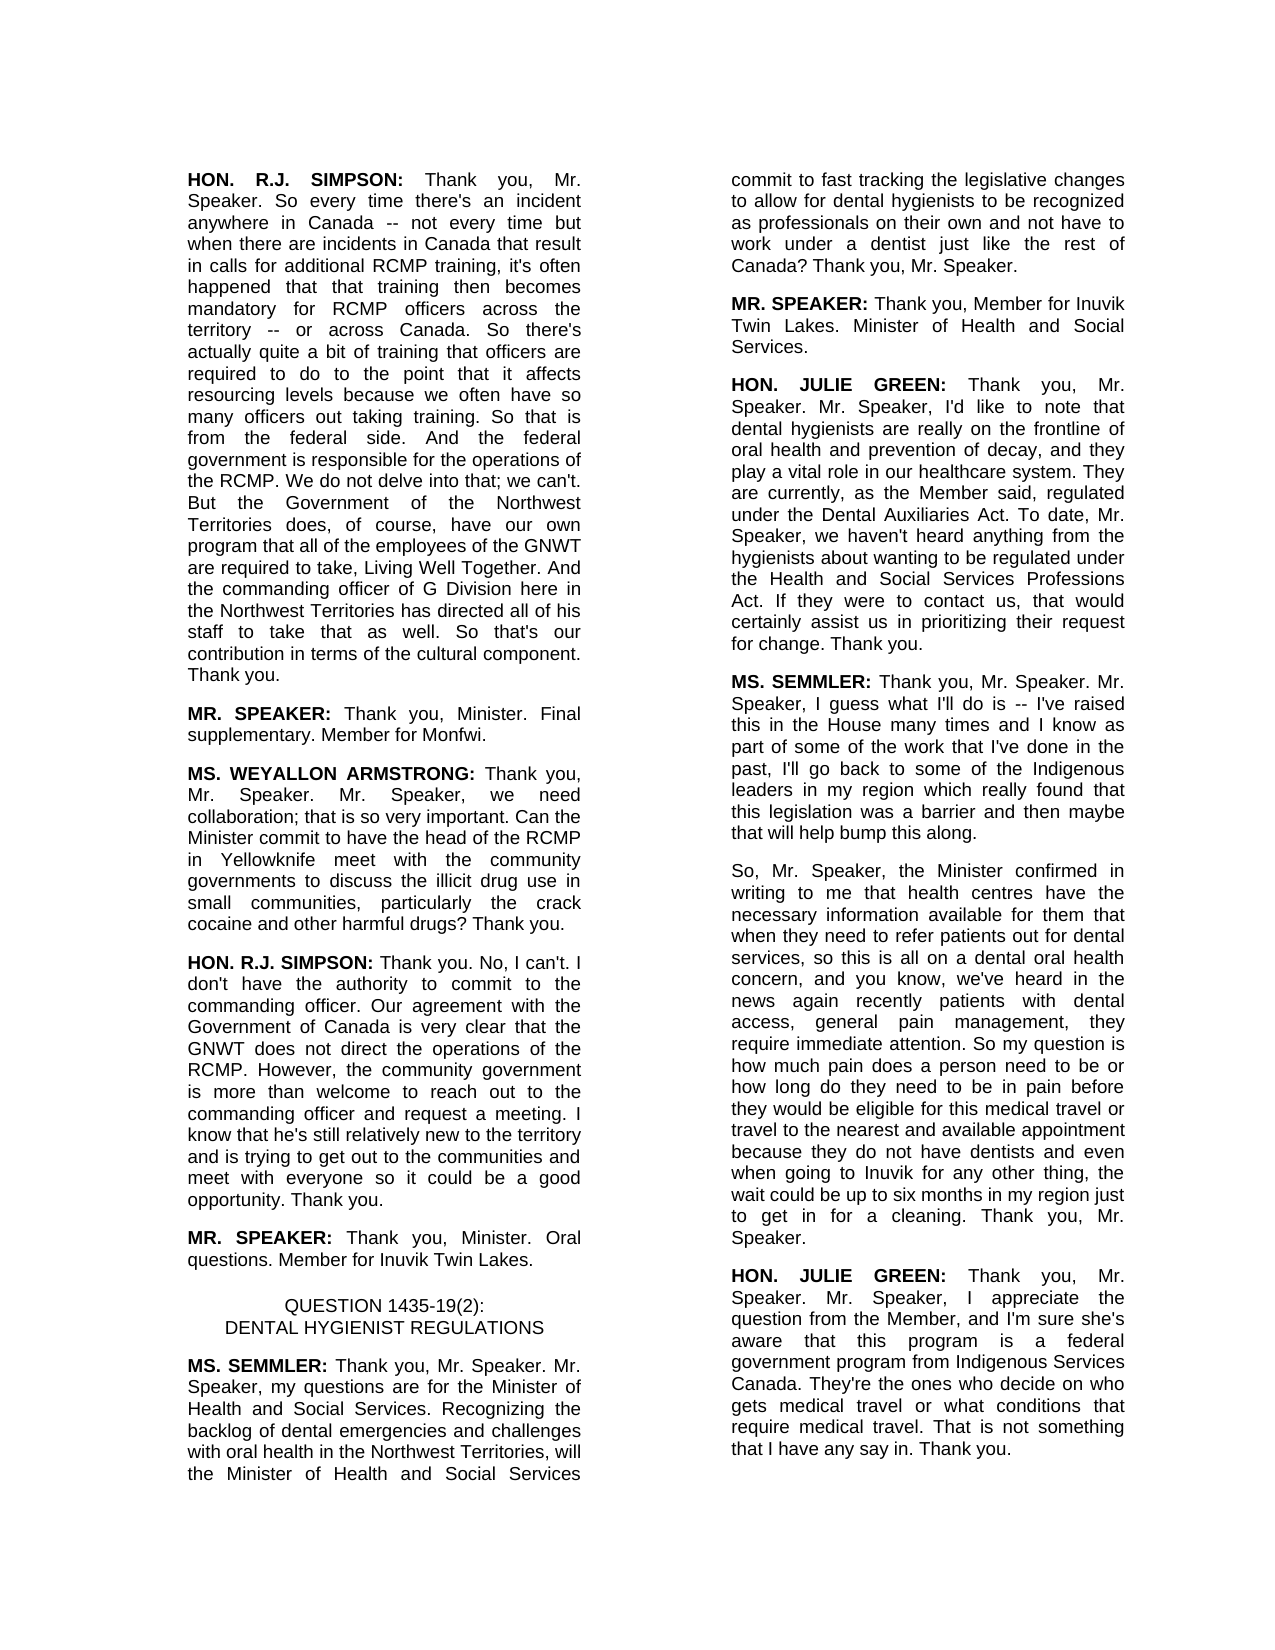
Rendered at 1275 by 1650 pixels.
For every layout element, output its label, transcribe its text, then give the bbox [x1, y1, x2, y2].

text MR. SPEAKER: Thank you, Minister. Oral questions. Member for Inuvik Twin Lakes. [187, 1227, 581, 1270]
text So, Mr. Speaker, the Minister confirmed in writing to me that health centres have the necessary information available for them that when they need to refer patients out for dental services, so this is all on a dental oral health concern, and you know, we've heard in the news again recently patients with dental access, general pain management, they require immediate attention. So my question is how much pain does a person need to be or how long do they need to be in pain before they would be eligible for this medical travel or travel to the nearest and available appointment because they do not have dentists and even when going to Inuvik for any other thing, the wait could be up to six months in my region just to get in for a cleaning. Thank you, Mr. Speaker. [731, 860, 1125, 1248]
text HON. R.J. SIMPSON: Thank you. No, I can't. I don't have the authority to commit to the commanding officer. Our agreement with the Government of Canada is very clear that the GNWT does not direct the operations of the RCMP. However, the community government is more than welcome to reach out to the commanding officer and request a meeting. I know that he's still relatively new to the territory and is trying to get out to the communities and meet with everyone so it could be a good opportunity. Thank you. [187, 951, 581, 1210]
text MS. SEMMLER: Thank you, Mr. Speaker. Mr. Speaker, I guess what I'll do is -- I've raised this in the House many times and I know as part of some of the work that I've done in the past, I'll go back to some of the Indigenous leaders in my region which really found that this legislation was a barrier and then maybe that will help bump this along. [731, 671, 1125, 844]
text MS. SEMMLER: Thank you, Mr. Speaker. Mr. Speaker, my questions are for the Minister of Health and Social Services. Recognizing the backlog of dental emergencies and challenges with oral health in the Northwest Territories, will the Minister of Health and Social Services commit to fast tracking the legislative changes to allow for dental hygienists to be recognized as professionals on their own and not have to work under a dentist just like the rest of Canada? Thank you, Mr. Speaker. [731, 168, 1125, 276]
text MR. SPEAKER: Thank you, Member for Inuvik Twin Lakes. Minister of Health and Social Services. [731, 293, 1125, 357]
text HON. R.J. SIMPSON: Thank you, Mr. Speaker. So every time there's an incident anywhere in Canada -- not every time but when there are incidents in Canada that result in calls for additional RCMP training, it's often happened that that training then becomes mandatory for RCMP officers across the territory -- or across Canada. So there's actually quite a bit of training that officers are required to do to the point that it affects resourcing levels because we often have so many officers out taking training. So that is from the federal side. And the federal government is responsible for the operations of the RCMP. We do not delve into that; we can't. But the Government of the Northwest Territories does, of course, have our own program that all of the employees of the GNWT are required to take, Living Well Together. And the commanding officer of G Division here in the Northwest Territories has directed all of his staff to take that as well. So that's our contribution in terms of the cultural component. Thank you. [187, 168, 581, 686]
subtitle Question 1435-19(2): Dental Hygienist Regulations [187, 1295, 581, 1338]
text HON. JULIE GREEN: Thank you, Mr. Speaker. Mr. Speaker, I appreciate the question from the Member, and I'm sure she's aware that this program is a federal government program from Indigenous Services Canada. They're the ones who decide on who gets medical travel or what conditions that require medical travel. That is not something that I have any say in. Thank you. [731, 1265, 1125, 1459]
text MS. WEYALLON ARMSTRONG: Thank you, Mr. Speaker. Mr. Speaker, we need collaboration; that is so very important. Can the Minister commit to have the head of the RCMP in Yellowknife meet with the community governments to discuss the illicit drug use in small communities, particularly the crack cocaine and other harmful drugs? Thank you. [187, 762, 581, 935]
text MR. SPEAKER: Thank you, Minister. Final supplementary. Member for Monfwi. [187, 702, 581, 746]
text HON. JULIE GREEN: Thank you, Mr. Speaker. Mr. Speaker, I'd like to note that dental hygienists are really on the frontline of oral health and prevention of decay, and they play a vital role in our healthcare system. They are currently, as the Member said, regulated under the Dental Auxiliaries Act. To date, Mr. Speaker, we haven't heard anything from the hygienists about wanting to be regulated under the Health and Social Services Professions Act. If they were to contact us, that would certainly assist us in prioritizing their request for change. Thank you. [731, 374, 1125, 654]
text MS. SEMMLER: Thank you, Mr. Speaker. Mr. Speaker, my questions are for the Minister of Health and Social Services. Recognizing the backlog of dental emergencies and challenges with oral health in the Northwest Territories, will the Minister of Health and Social Services commit to fast tracking the legislative changes to allow for dental hygienists to be recognized as professionals on their own and not have to work under a dentist just like the rest of Canada? Thank you, Mr. Speaker. [187, 1355, 581, 1484]
